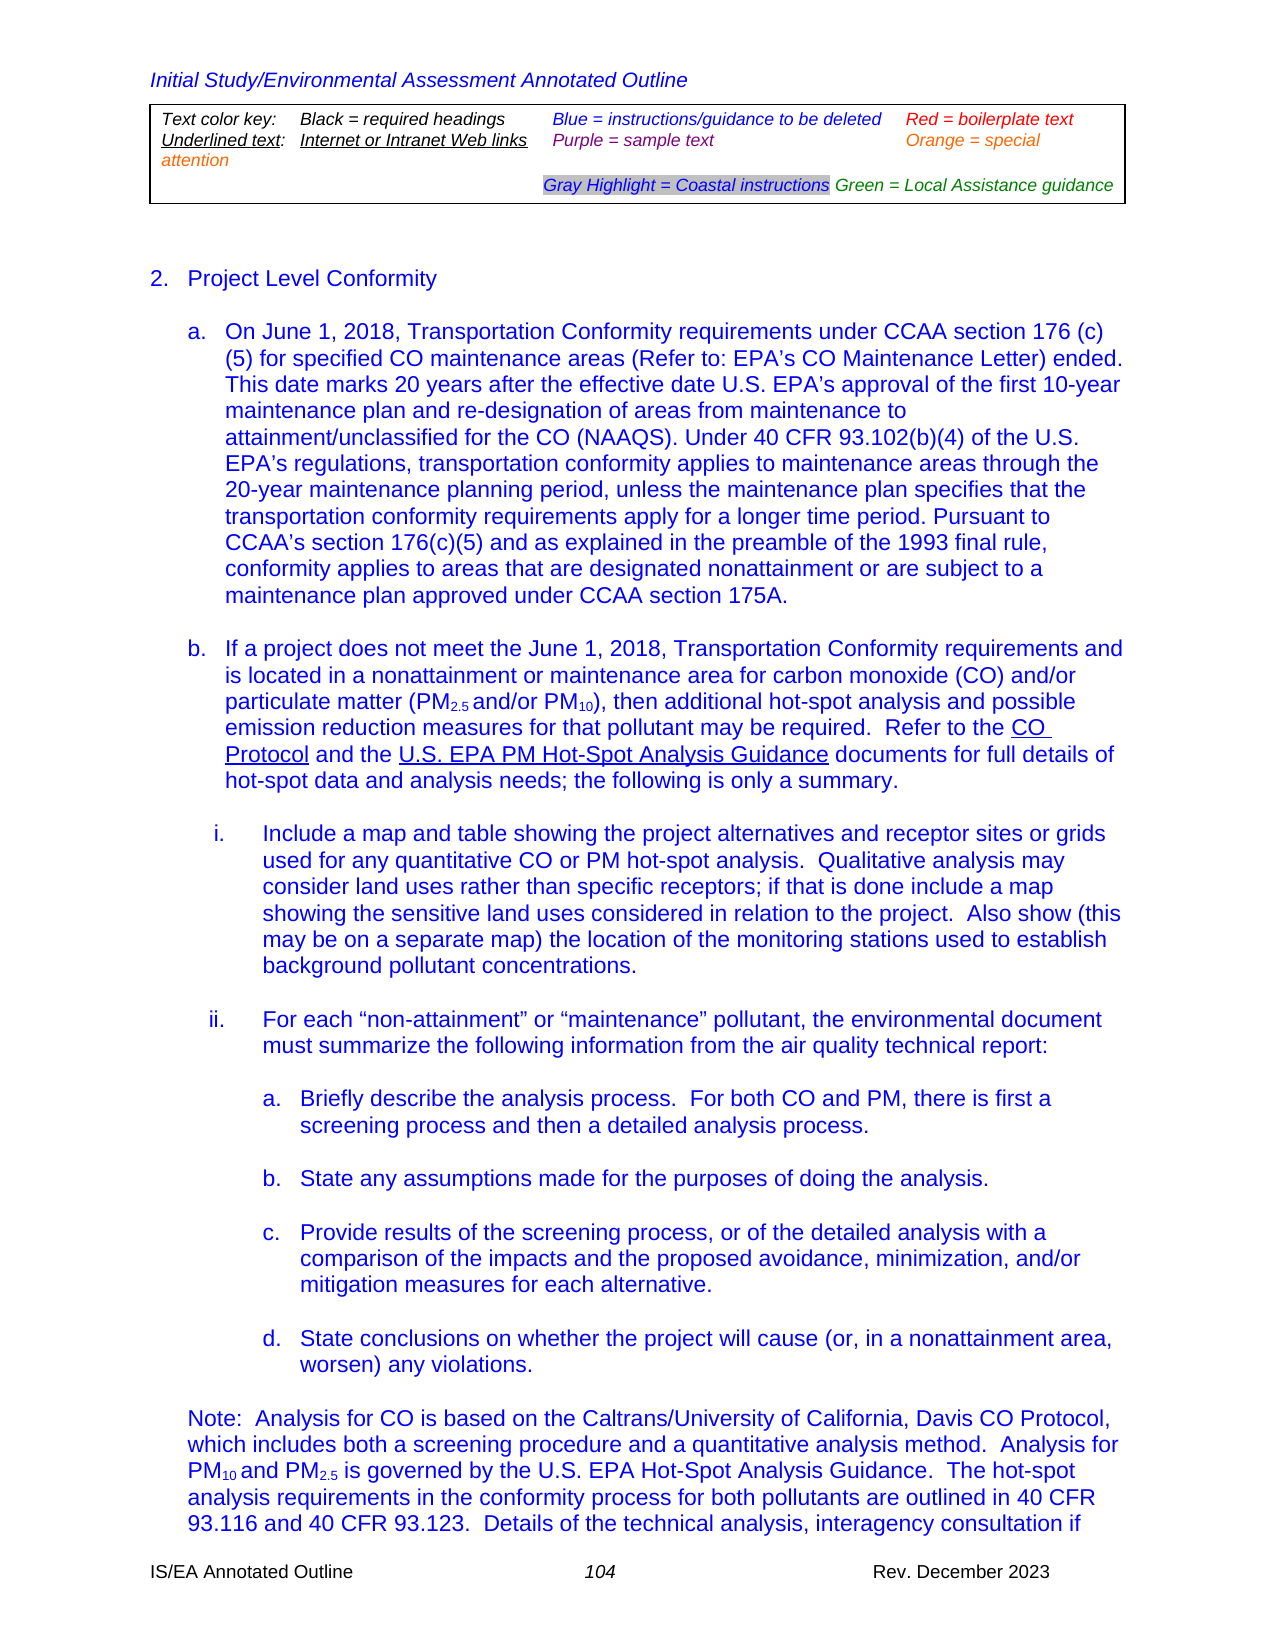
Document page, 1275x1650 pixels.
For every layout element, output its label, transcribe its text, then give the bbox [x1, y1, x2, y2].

list Project Level Conformity [150, 265, 1125, 291]
list Briefly describe the analysis process. For both CO and PM, there is first a screening process and then a detailed analysis process. [262, 1085, 1125, 1138]
list For each “non-attainment” or “maintenance” pollutant, the environmental document must summarize the following information from the air quality technical report: [225, 1006, 1125, 1058]
list State any assumptions made for the purposes of doing the analysis. [262, 1165, 1125, 1192]
list Provide results of the screening process, or of the detailed analysis with a comparison of the impacts and the proposed avoidance, minimization, and/or mitigation measures for each alternative. [262, 1219, 1125, 1298]
list State conclusions on whether the project will cause (or, in a nonattainment area, worsen) any violations. [262, 1325, 1125, 1377]
list On June 1, 2018, Transportation Conformity requirements under CCAA section 176 (c)(5) for specified CO maintenance areas (Refer to: EPA’s CO Maintenance Letter) ended. This date marks 20 years after the effective date U.S. EPA’s approval of the first 10-year maintenance plan and re-designation of areas from maintenance to attainment/unclassified for the CO (NAAQS). Under 40 CFR 93.102(b)(4) of the U.S. EPA’s regulations, transportation conformity applies to maintenance areas through the 20-year maintenance planning period, unless the maintenance plan specifies that the transportation conformity requirements apply for a longer time period. Pursuant to CCAA’s section 176(c)(5) and as explained in the preamble of the 1993 final rule, conformity applies to areas that are designated nonattainment or are subject to a maintenance plan approved under CCAA section 175A. [187, 318, 1125, 608]
list If a project does not meet the June 1, 2018, Transportation Conformity requirements and is located in a nonattainment or maintenance area for carbon monoxide (CO) and/or particulate matter (PM2.5 and/or PM10), then additional hot-spot analysis and possible emission reduction measures for that pollutant may be required. Refer to the CO Protocol and the U.S. EPA PM Hot-Spot Analysis Guidance documents for full details of hot-spot data and analysis needs; the following is only a summary. [187, 635, 1125, 793]
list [187, 1404, 1125, 1536]
list Include a map and table showing the project alternatives and receptor sites or grids used for any quantitative CO or PM hot-spot analysis. Qualitative analysis may consider land uses rather than specific receptors; if that is done include a map showing the sensitive land uses considered in relation to the project. Also show (this may be on a separate map) the location of the monitoring stations used to establish background pollutant concentrations. [225, 820, 1125, 978]
